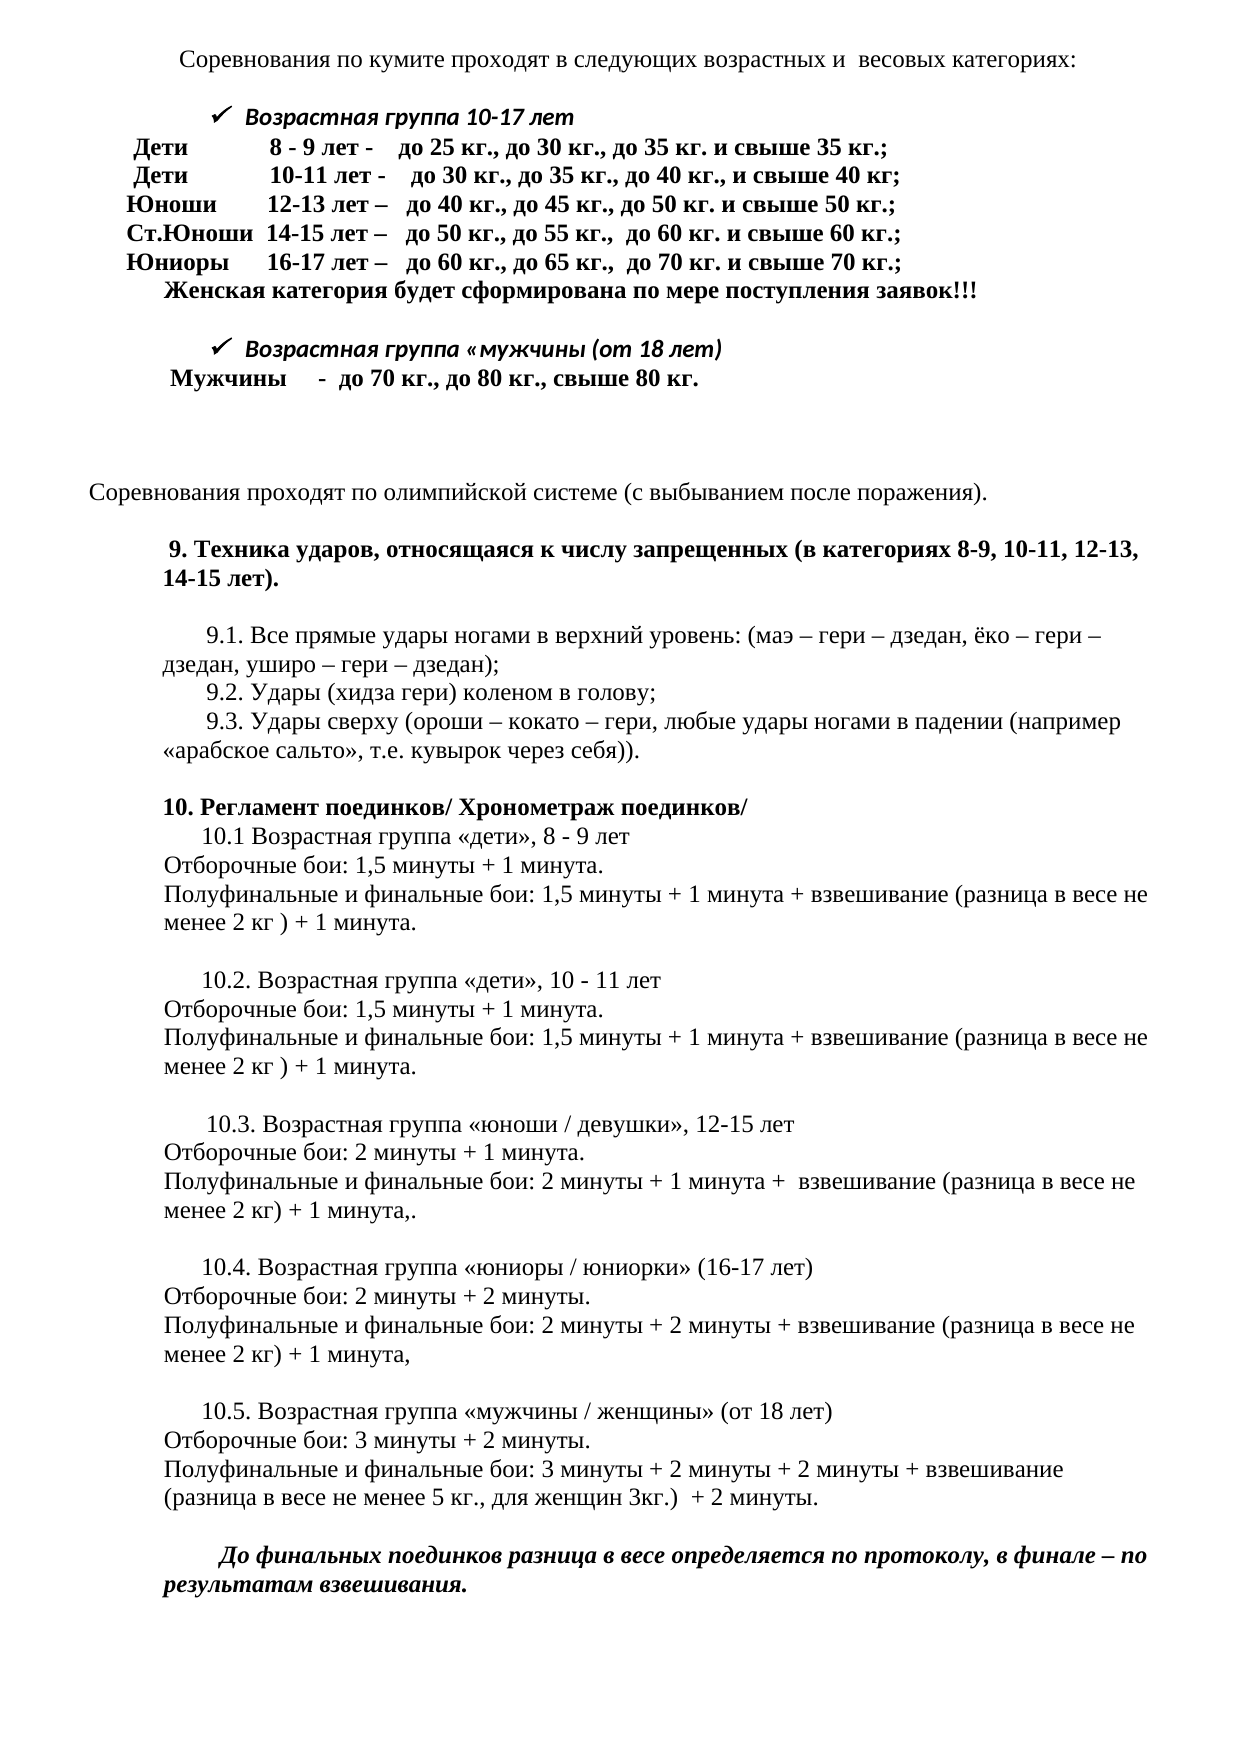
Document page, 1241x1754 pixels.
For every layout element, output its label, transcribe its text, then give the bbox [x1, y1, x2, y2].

list Возрастная группа «мужчины (от 18 лет) [207, 333, 1152, 363]
text Полуфинальные и финальные бои: 2 минуты + 1 минута + взвешивание (разница в весе не менее 2 кг) + 1 минута,. [164, 1166, 1152, 1224]
text Отборочные бои: 2 минуты + 2 минуты. [164, 1281, 1152, 1310]
text 10.5. Возрастная группа «мужчины / женщины» (от 18 лет) [201, 1396, 1152, 1425]
text 9.1. Все прямые удары ногами в верхний уровень: (маэ – гери – дзедан, ёко – гери – дзедан, уширо – гери – дзедан); [162, 620, 1152, 677]
text Дети 8 - 9 лет - до 25 кг., до 30 кг., до 35 кг. и свыше 35 кг.; [89, 132, 1152, 160]
text 10.2. Возрастная группа «дети», 10 - 11 лет [201, 965, 1152, 994]
text Полуфинальные и финальные бои: 1,5 минуты + 1 минута + взвешивание (разница в весе не менее 2 кг ) + 1 минута. [164, 1022, 1152, 1080]
text Полуфинальные и финальные бои: 1,5 минуты + 1 минута + взвешивание (разница в весе не менее 2 кг ) + 1 минута. [164, 879, 1152, 936]
text 9.2. Удары (хидза гери) коленом в голову; [162, 677, 1152, 706]
text Отборочные бои: 2 минуты + 1 минута. [164, 1137, 1152, 1166]
list Возрастная группа 10-17 лет [207, 101, 1152, 132]
text Полуфинальные и финальные бои: 3 минуты + 2 минуты + 2 минуты + взвешивание (разница в весе не менее 5 кг., для женщин 3кг.) + 2 минуты. [164, 1454, 1152, 1511]
text Мужчины - до 70 кг., до 80 кг., свыше 80 кг. [89, 363, 1152, 392]
text До финальных поединков разница в весе определяется по протоколу, в финале – по результатам взвешивания. [164, 1540, 1152, 1597]
text Отборочные бои: 3 минуты + 2 минуты. [164, 1425, 1152, 1454]
text 10.1 Возрастная группа «дети», 8 - 9 лет [201, 821, 1152, 850]
text Женская категория будет сформирована по мере поступления заявок!!! [164, 275, 1152, 304]
text Юниоры 16-17 лет – до 60 кг., до 65 кг., до 70 кг. и свыше 70 кг.; [89, 247, 1152, 275]
text Соревнования по кумите проходят в следующих возрастных и весовых категориях: [89, 44, 1152, 73]
text Ст.Юноши 14-15 лет – до ., до ., до . и свыше .; [89, 218, 1152, 247]
text 10.3. Возрастная группа «юноши / девушки», 12-15 лет [206, 1109, 1152, 1137]
text Отборочные бои: 1,5 минуты + 1 минута. [164, 994, 1152, 1022]
text 10.4. Возрастная группа «юниоры / юниорки» (16-17 лет) [201, 1252, 1152, 1281]
text 10. Регламент поединков/ Хронометраж поединков/ [162, 792, 1152, 821]
text Отборочные бои: 1,5 минуты + 1 минута. [164, 850, 1152, 879]
text 9. Техника ударов, относящаяся к числу запрещенных (в категориях 8-9, 10-11, 12-13, 14-15 лет). [162, 534, 1152, 592]
text Дети 10-11 лет - до 30 кг., до 35 кг., до 40 кг., и свыше 40 кг; [89, 160, 1152, 189]
text Полуфинальные и финальные бои: 2 минуты + 2 минуты + взвешивание (разница в весе не менее 2 кг) + 1 минута, [164, 1310, 1152, 1367]
text Соревнования проходят по олимпийской системе (с выбыванием после поражения). [89, 477, 1152, 506]
text 9.3. Удары сверху (ороши – кокато – гери, любые удары ногами в падении (например «арабское сальто», т.е. кувырок через себя)). [162, 706, 1152, 764]
text Юноши 12-13 лет – до 40 кг., до 45 кг., до 50 кг. и свыше 50 кг.; [89, 189, 1152, 218]
